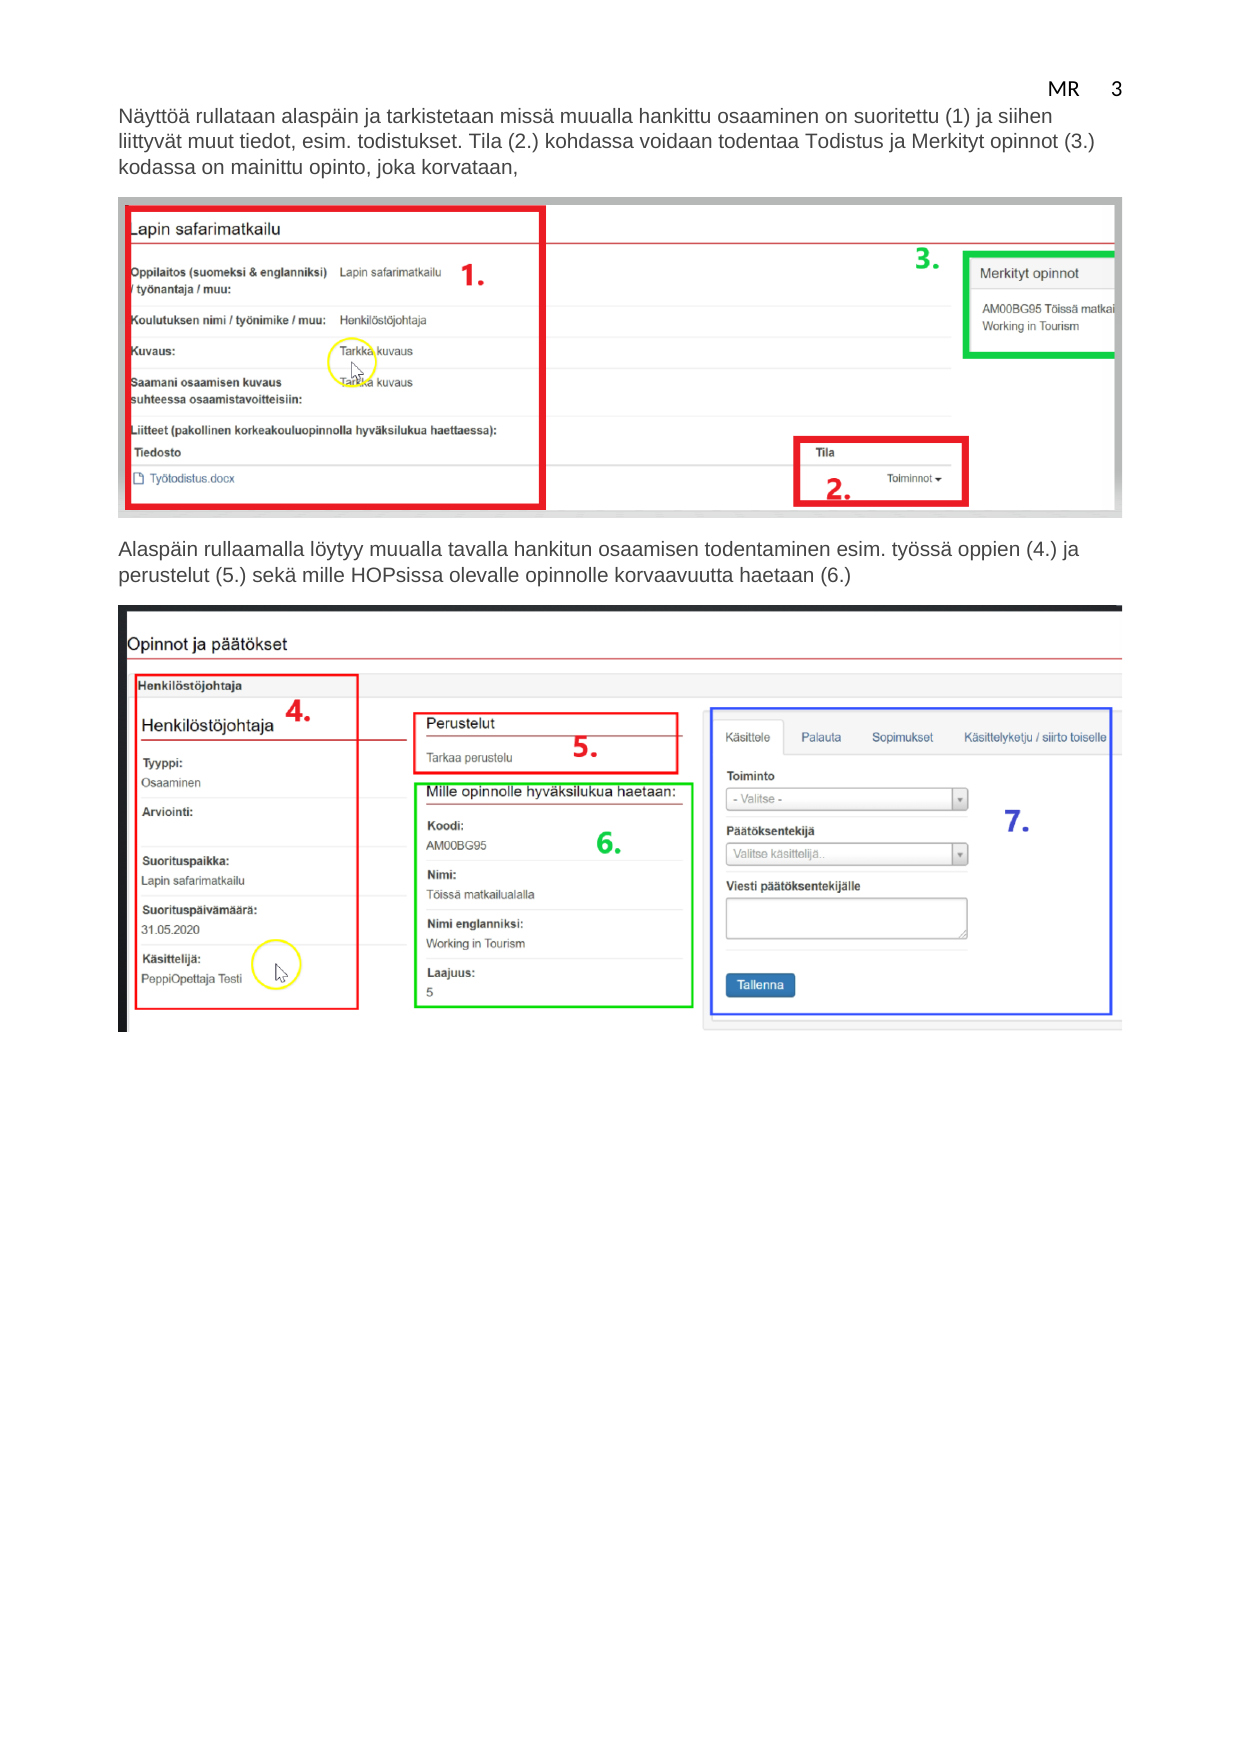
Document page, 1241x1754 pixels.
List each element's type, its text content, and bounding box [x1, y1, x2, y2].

text Näyttöä rullataan alaspäin ja tarkistetaan missä muualla hankittu osaaminen on suoritettu (1) ja siihen liittyvät muut tiedot, esim. todistukset. Tila (2.) kohdassa voidaan todentaa Todistus ja Merkityt opinnot (3.) kodassa on mainittu opinto, joka korvataan, [118, 103, 1122, 179]
picture [118, 605, 1123, 1032]
picture [118, 197, 1123, 518]
text Alaspäin rullaamalla löytyy muualla tavalla hankitun osaamisen todentaminen esim. työssä oppien (4.) ja perustelut (5.) sekä mille HOPsissa olevalle opinnolle korvaavuutta haetaan (6.) [118, 537, 1122, 586]
